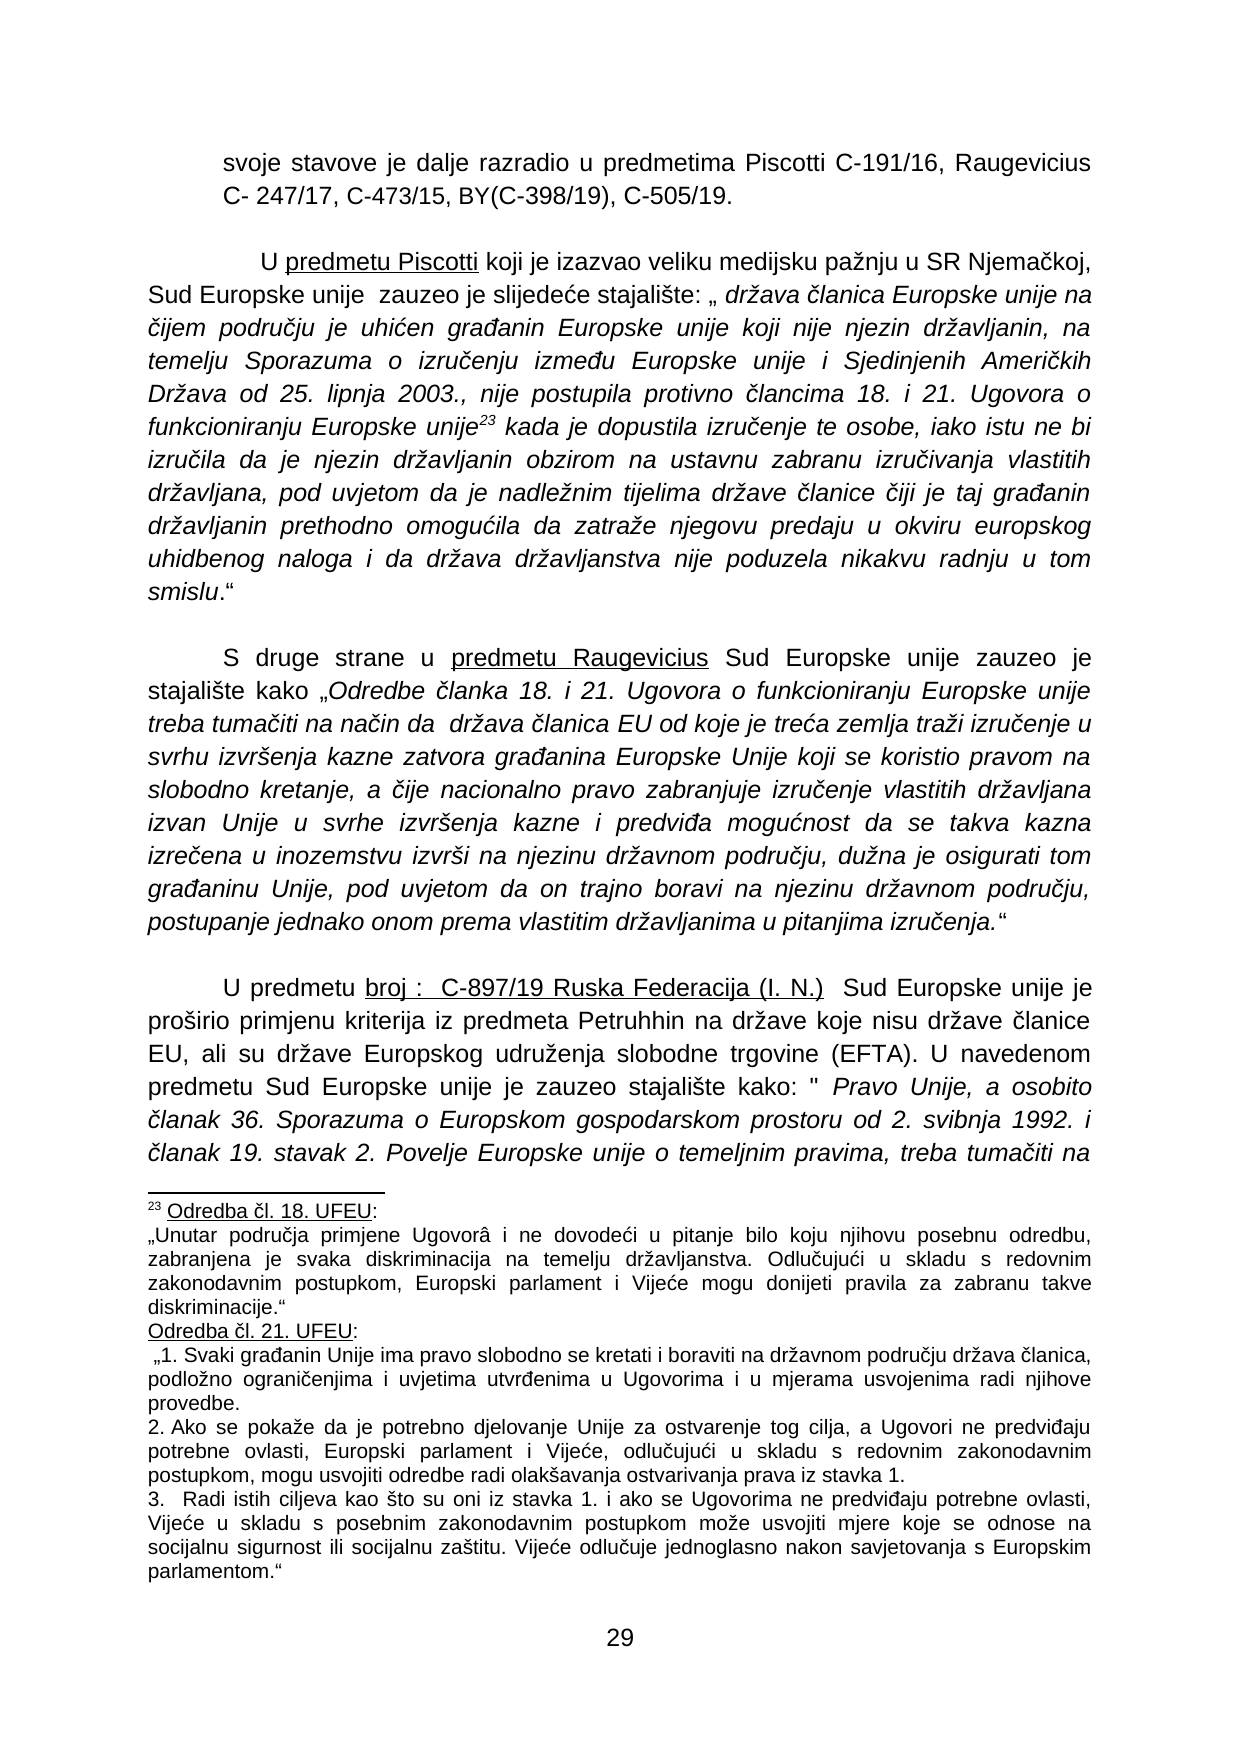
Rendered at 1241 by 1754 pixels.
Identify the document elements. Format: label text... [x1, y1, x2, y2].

list Pitanjem izručivanja državljana druge članice Europske unije tzv. trećim državama Sud Europske unije prvi put se bavio u predmetu Petruhin koji je obrađen u dijelu priručnika posvećenom institutu ustupa kaznenog progona, a svoje stavove je dalje razradio u predmetima Piscotti C-191/16, Raugevicius C- 247/17, C-473/15, BY(C-398/19), C-505/19. [185, 148, 1093, 209]
list U predmetu Piscotti koji je izazvao veliku medijsku pažnju u SR Njemačkoj, Sud Europske unije zauzeo je slijedeće stajalište: „ država članica Europske unije na čijem području je uhićen građanin Europske unije koji nije njezin državljanin, na temelju Sporazuma o izručenju između Europske unije i Sjedinjenih Američkih Država od 25. lipnja 2003., nije postupila protivno člancima 18. i 21. Ugovora o funkcioniranju Europske unije kada je dopustila izručenje te osobe, iako istu ne bi izručila da je njezin državljanin obzirom na ustavnu zabranu izručivanja vlastitih državljana, pod uvjetom da je nadležnim tijelima države članice čiji je taj građanin državljanin prethodno omogućila da zatraže njegovu predaju u okviru europskog uhidbenog naloga i da država državljanstva nije poduzela nikakvu radnju u tom smislu.“ [148, 247, 1093, 606]
text S druge strane u predmetu Raugevicius Sud Europske unije zauzeo je stajalište kako „Odredbe članka 18. i 21. Ugovora o funkcioniranju Europske unije treba tumačiti na način da država članica EU od koje je treća zemlja traži izručenje u svrhu izvršenja kazne zatvora građanina Europske Unije koji se koristio pravom na slobodno kretanje, a čije nacionalno pravo zabranjuje izručenje vlastitih državljana izvan Unije u svrhe izvršenja kazne i predviđa mogućnost da se takva kazna izrečena u inozemstvu izvrši na njezinu državnom području, dužna je osigurati tom građaninu Unije, pod uvjetom da on trajno boravi na njezinu državnom području, postupanje jednako onom prema vlastitim državljanima u pitanjima izručenja.“ [148, 643, 1093, 936]
text U predmetu broj : C-897/19 Ruska Federacija (I. N.) Sud Europske unije je proširio primjenu kriterija iz predmeta Petruhhin na države koje nisu države članice EU, ali su države Europskog udruženja slobodne trgovine (EFTA). U navedenom predmetu Sud Europske unije je zauzeo stajalište kako: " Pravo Unije, a osobito članak 36. Sporazuma o Europskom gospodarskom prostoru od 2. svibnja 1992. i članak 19. stavak 2. Povelje Europske unije o temeljnim pravima, treba tumačiti na način da, kada je državi članici u koju je došao državljanin države članice Europskog udruženja slobodne trgovine (EFTA) – koja je stranka Sporazuma o Europskom gospodarskom prostoru i s kojom je Europska unija sklopila Sporazum o postupku predaje – upućen zahtjev treće države za izručenje na temelju Europske konvencije o izručenju, potpisane u Parizu 13. prosinca 1957., i kada je tom državljaninu ta država EFTA-e, prije nego što je stekao njezino državljanstvo, odobrila azil upravo zbog kaznenog progona koji se protiv njega vodi u državi koja je uputila zahtjev za izručenje, na nadležnom je tijelu države članice od koje se traži izručenje da provjeri da se njime ne bi ugrozila prava iz navedenog članka 19. stavka 2. Povelje o temeljnim pravima, pri čemu je odobrenje azila osobito važan element u okviru te provjere. Prije razmatranja izvršenja zahtjeva za izručenje, država članica od koje se traži izručenje u svakom je slučaju obvezna izvijestiti tu državu EFTA-e i, ovisno o okolnostima, na njezin zahtjev predati joj navedenog državljanina, u skladu s odredbama Sporazuma o postupku predaje, pod uvjetom da je navedena država EFTA-e, u skladu sa svojim nacionalnim pravom, nadležna za kazneni progon tog državljanina za djelo počinjeno izvan svojeg državnog područja." [148, 973, 1093, 1167]
